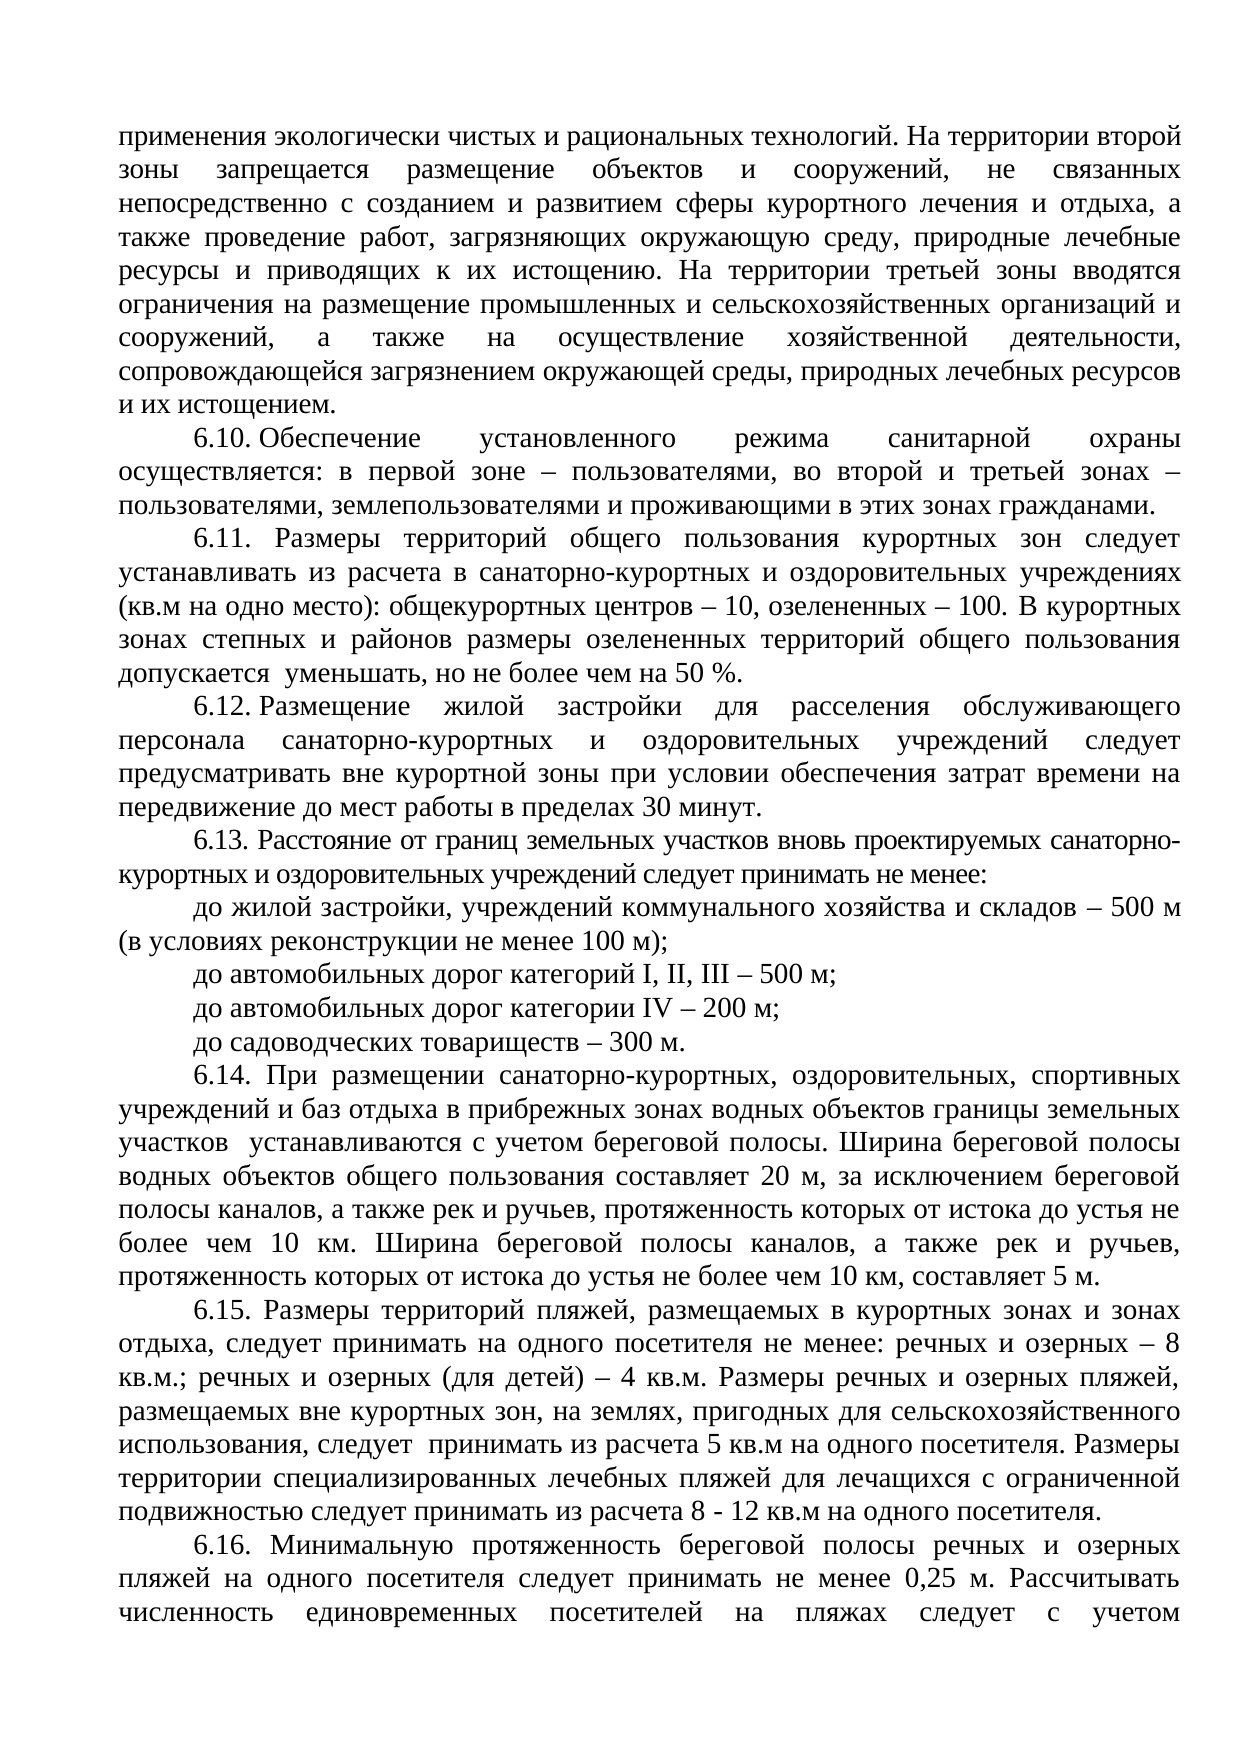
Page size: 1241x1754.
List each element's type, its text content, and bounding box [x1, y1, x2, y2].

text 6.13. Расстояние от границ земельных участков вновь проектируемых санаторно-курортных и оздоровительных учреждений следует принимать не менее: [118, 822, 1181, 889]
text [118, 118, 1181, 420]
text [118, 1527, 1181, 1627]
text до автомобильных дорог категории IV – ; [118, 990, 1211, 1024]
text 6.15. Размеры территорий пляжей, размещаемых в курортных зонах и зонах отдыха, следует принимать на одного посетителя не менее: речных и озерных – 8 кв.м.; речных и озерных (для детей) – 4 кв.м. Размеры речных и озерных пляжей, размещаемых вне курортных зон, на землях, пригодных для сельскохозяйственного использования, следует принимать из расчета 5 кв.м на одного посетителя. Размеры территории специализированных лечебных пляжей для лечащихся с ограниченной подвижностью следует принимать из расчета 8 - 12 кв.м на одного посетителя. [118, 1292, 1181, 1527]
text до жилой застройки, учреждений коммунального хозяйства и складов – (в условиях реконструкции не менее ); [118, 889, 1181, 957]
text 6.10. Обеспечение установленного режима санитарной охраны осуществляется: в первой зоне – пользователями, во второй и третьей зонах – пользователями, землепользователями и проживающими в этих зонах гражданами. [118, 420, 1181, 521]
text до автомобильных дорог категорий I, II, III – ; [118, 957, 1211, 990]
text 6.11. Размеры территорий общего пользования курортных зон следует устанавливать из расчета в санаторно-курортных и оздоровительных учреждениях (кв.м на одно место): общекурортных центров – 10, озелененных – 100. В курортных зонах степных и районов размеры озелененных территорий общего пользования допускается уменьшать, но не более чем на 50 %. [118, 521, 1181, 688]
text 6.14. При размещении санаторно-курортных, оздоровительных, спортивных учреждений и баз отдыха в прибрежных зонах водных объектов границы земельных участков устанавливаются с учетом береговой полосы. Ширина береговой полосы водных объектов общего пользования составляет , за исключением береговой полосы каналов, а также рек и ручьев, протяженность которых от истока до устья не более чем . Ширина береговой полосы каналов, а также рек и ручьев, протяженность которых от истока до устья не более чем , составляет . [118, 1057, 1181, 1292]
text 6.12. Размещение жилой застройки для расселения обслуживающего персонала санаторно-курортных и оздоровительных учреждений следует предусматривать вне курортной зоны при условии обеспечения затрат времени на передвижение до мест работы в пределах 30 минут. [118, 688, 1181, 822]
text до садоводческих товариществ – . [118, 1024, 1211, 1057]
